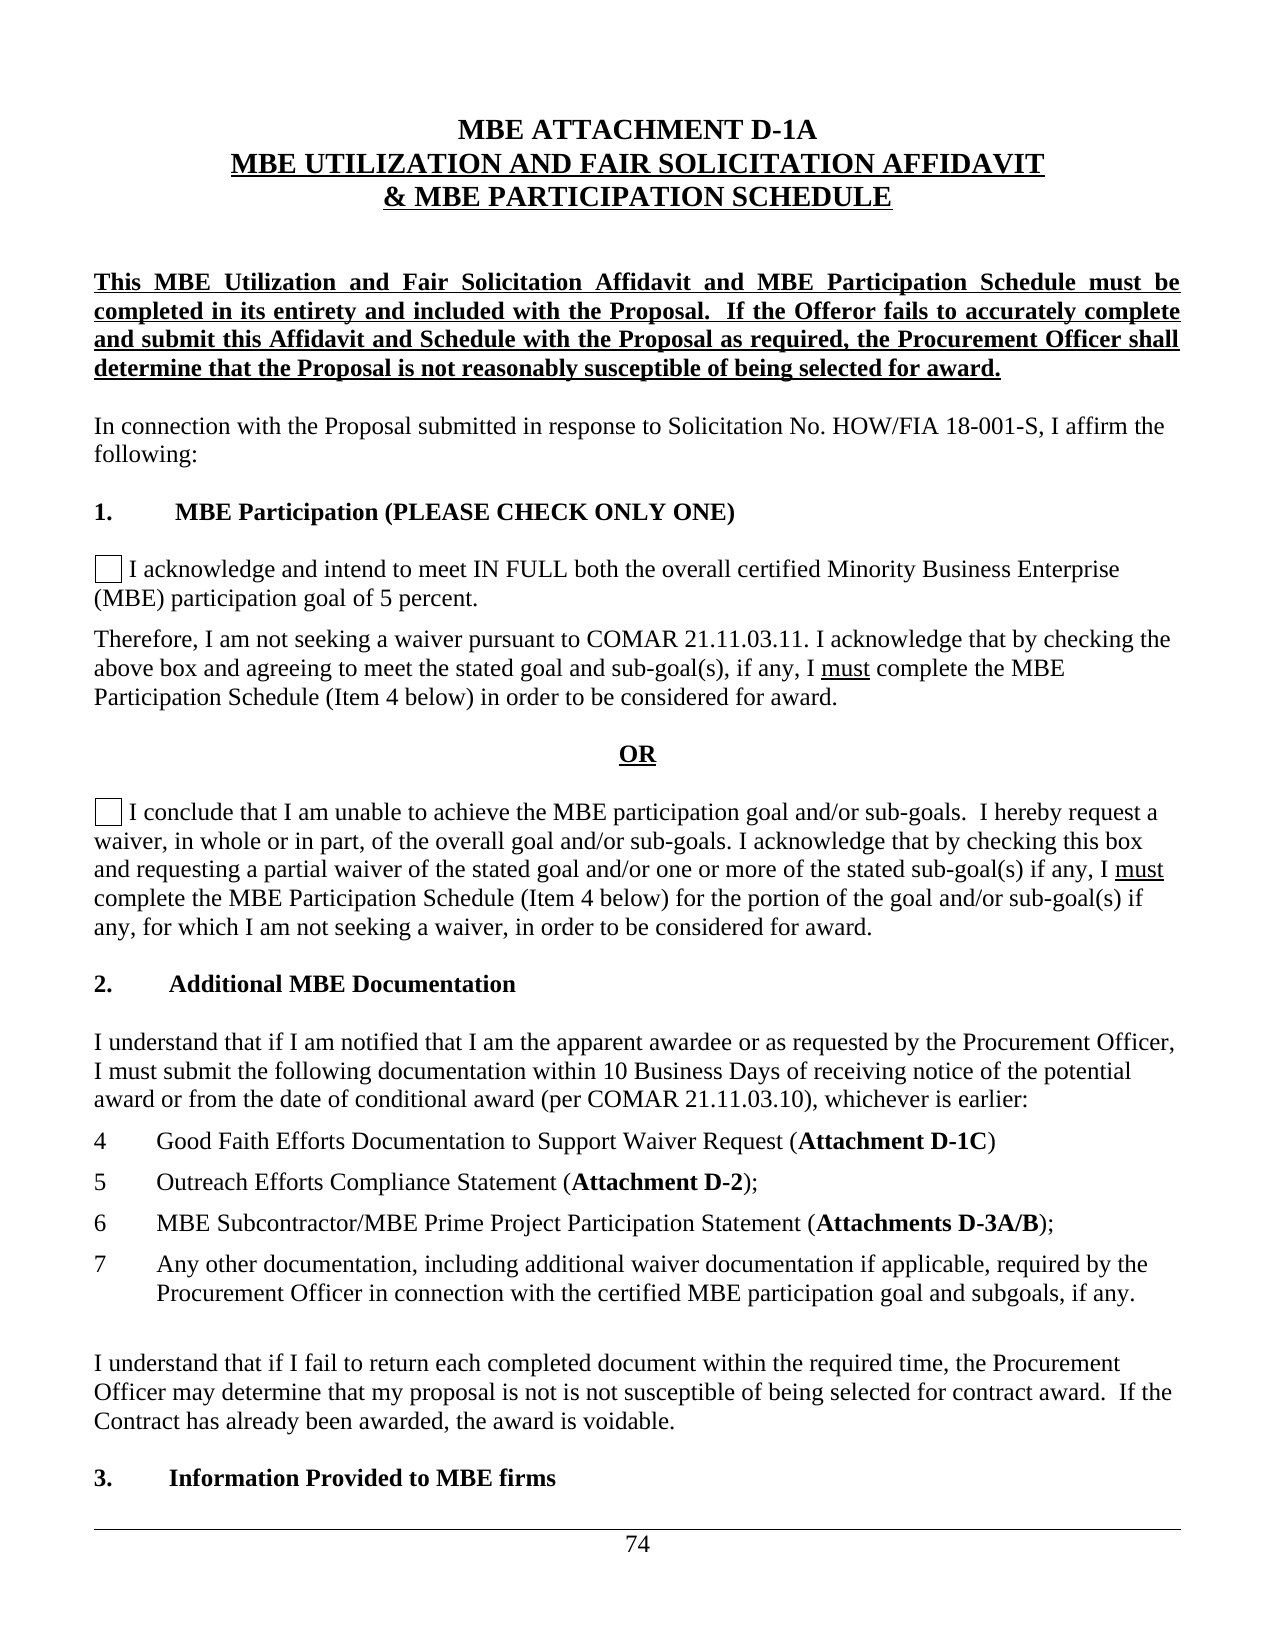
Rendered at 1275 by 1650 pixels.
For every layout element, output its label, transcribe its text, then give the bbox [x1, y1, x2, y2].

list Outreach Efforts Compliance Statement (Attachment D-2); [94, 1167, 1181, 1196]
list Additional MBE Documentation [94, 969, 1181, 998]
text This MBE Utilization and Fair Solicitation Affidavit and MBE Participation Schedule must be completed in its entirety and included with the Proposal. If the Offeror fails to accurately complete and submit this Affidavit and Schedule with the Proposal as required, the Procurement Officer shall determine that the Proposal is not reasonably susceptible of being selected for award. [94, 293, 1181, 321]
text This MBE Utilization and Fair Solicitation Affidavit and MBE Participation Schedule must be completed in its entirety and included with the Proposal. If the Offeror fails to accurately complete and submit this Affidavit and Schedule with the Proposal as required, the Procurement Officer shall determine that the Proposal is not reasonably susceptible of being selected for award. [94, 322, 1181, 382]
list Any other documentation, including additional waiver documentation if applicable, required by the Procurement Officer in connection with the certified MBE participation goal and subgoals, if any. [94, 1249, 1181, 1307]
text & MBE PARTICIPATION SCHEDULE [94, 179, 1181, 213]
text MBE UTILIZATION AND FAIR SOLICITATION AFFIDAVIT [94, 146, 1181, 179]
list MBE Subcontractor/MBE Prime Project Participation Statement (Attachments D-3A/B); [94, 1208, 1181, 1237]
text This MBE Utilization and Fair Solicitation Affidavit and MBE Participation Schedule must be completed in its entirety and included with the Proposal. If the Offeror fails to accurately complete and submit this Affidavit and Schedule with the Proposal as required, the Procurement Officer shall determine that the Proposal is not reasonably susceptible of being selected for award. [94, 267, 1181, 292]
list Information Provided to MBE firms [94, 1463, 1181, 1492]
list MBE Participation (PLEASE CHECK ONLY ONE) [94, 497, 1181, 526]
text I conclude that I am unable to achieve the MBE participation goal and/or sub-goals. I hereby request a waiver, in whole or in part, of the overall goal and/or sub-goals. I acknowledge that by checking this box and requesting a partial waiver of the stated goal and/or one or more of the stated sub-goal(s) if any, I must complete the MBE Participation Schedule (Item 4 below) for the portion of the goal and/or sub-goal(s) if any, for which I am not seeking a waiver, in order to be considered for award. [94, 797, 1181, 941]
list Good Faith Efforts Documentation to Support Waiver Request (Attachment D-1C) [94, 1126, 1181, 1154]
text I acknowledge and intend to meet IN FULL both the overall certified Minority Business Enterprise (MBE) participation goal of 5 percent. [94, 554, 1181, 612]
text Therefore, I am not seeking a waiver pursuant to COMAR 21.11.03.11. I acknowledge that by checking the above box and agreeing to meet the stated goal and sub-goal(s), if any, I must complete the MBE Participation Schedule (Item 4 below) in order to be considered for award. [94, 624, 1181, 711]
text I understand that if I fail to return each completed document within the required time, the Procurement Officer may determine that my proposal is not is not susceptible of being selected for contract award. If the Contract has already been awarded, the award is voidable. [94, 1348, 1181, 1434]
text OR [94, 739, 1181, 768]
text I understand that if I am notified that I am the apparent awardee or as requested by the Procurement Officer, I must submit the following documentation within 10 Business Days of receiving notice of the potential award or from the date of conditional award (per COMAR 21.11.03.10), whichever is earlier: [94, 1027, 1181, 1113]
text MBE ATTACHMENT D-1A [94, 112, 1181, 146]
text In connection with the Proposal submitted in response to Solicitation No. HOW/FIA 18-001-S, I affirm the following: [94, 411, 1181, 468]
